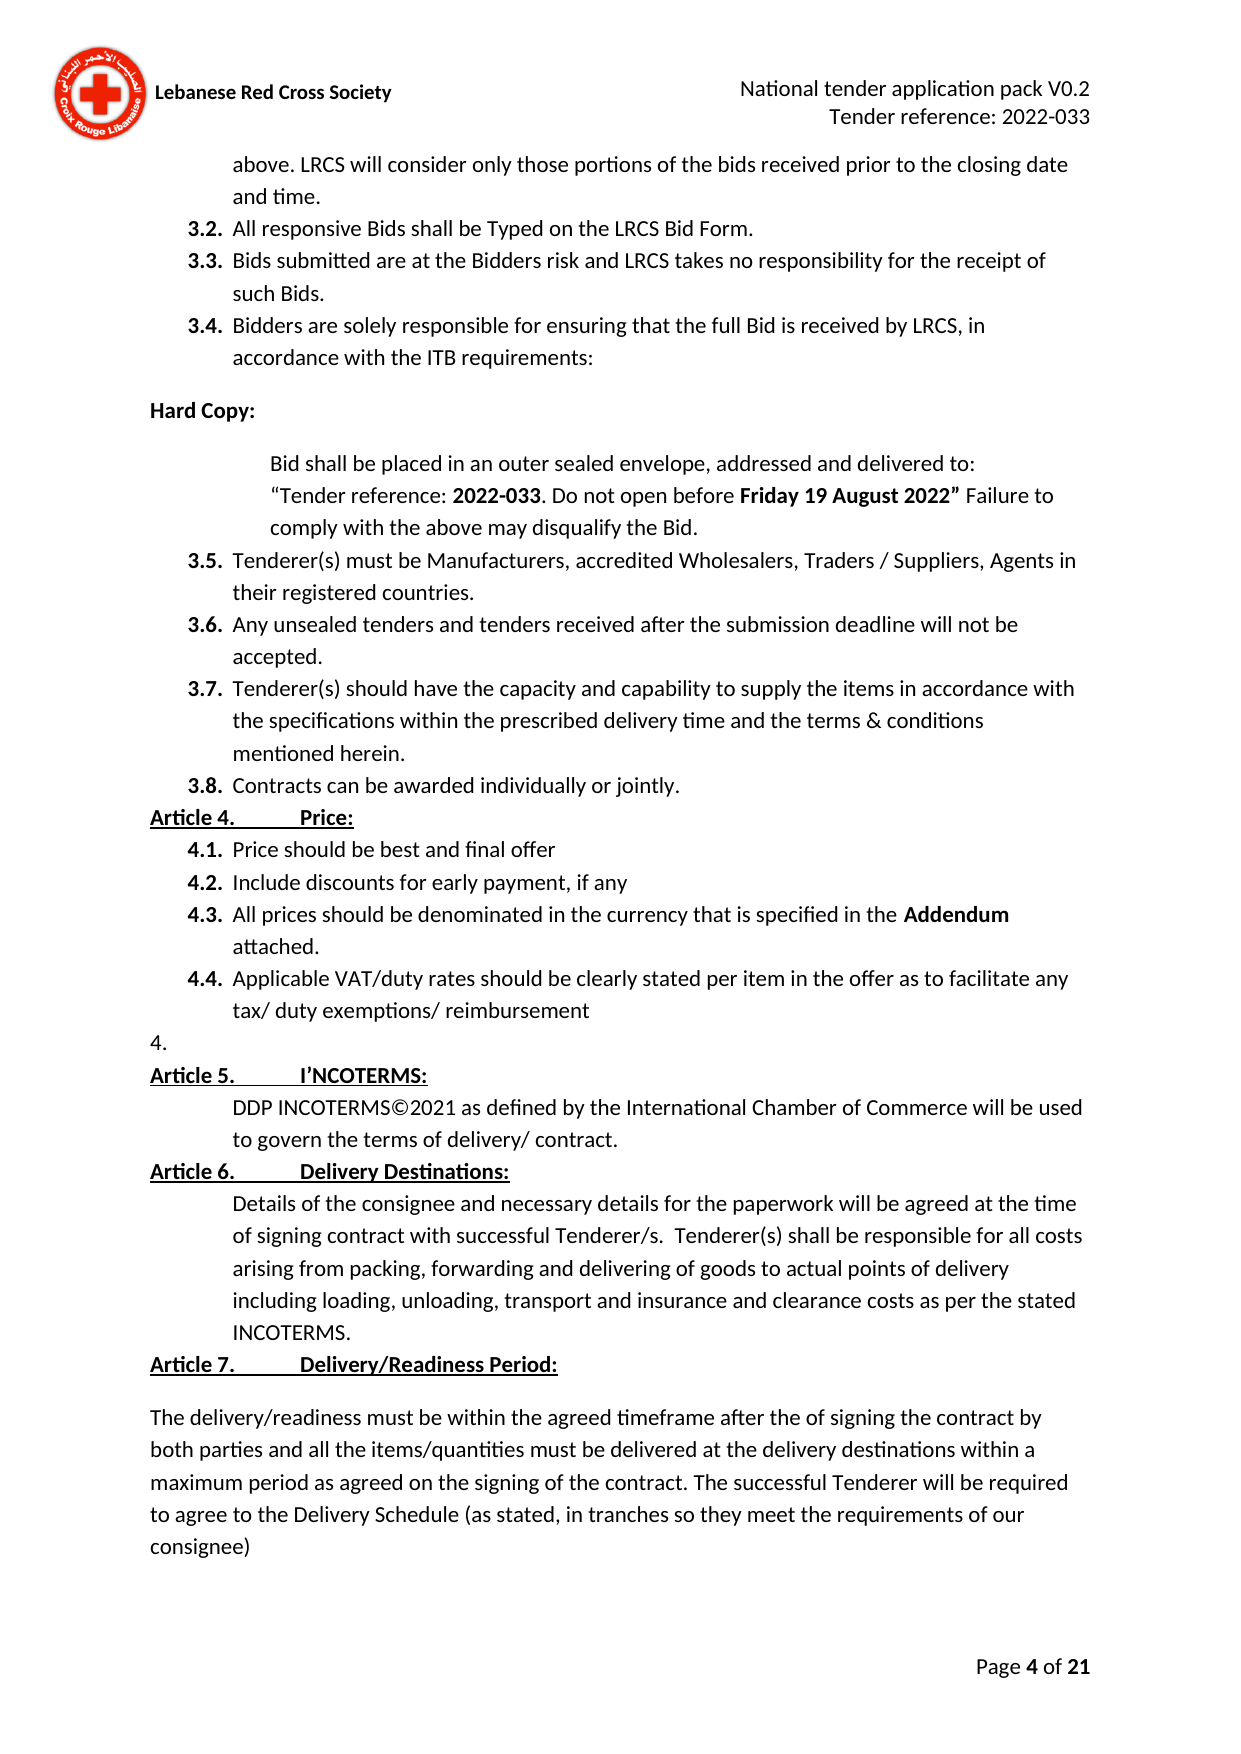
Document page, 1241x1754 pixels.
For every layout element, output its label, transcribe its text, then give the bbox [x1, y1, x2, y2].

list Tenderer(s) should have the capacity and capability to supply the items in accordance with the specifications within the prescribed delivery time and the terms & conditions mentioned herein. [187, 674, 1090, 767]
text Hard Copy: [150, 396, 1090, 424]
list DDP INCOTERMS©2021 as defined by the International Chamber of Commerce will be used to govern the terms of delivery/ contract. [232, 1093, 1090, 1153]
list Price: [150, 803, 1090, 831]
list All responsive Bids shall be Typed on the LRCS Bid Form. [187, 214, 1090, 242]
list Include discounts for early payment, if any [187, 868, 1090, 896]
list Tenderer(s) must be Manufacturers, accredited Wholesalers, Traders / Suppliers, Agents in their registered countries. [187, 546, 1090, 606]
list Applicable VAT/duty rates should be clearly stated per item in the offer as to facilitate any tax/ duty exemptions/ reimbursement [187, 964, 1090, 1024]
list Bid shall be placed in an outer sealed envelope, addressed and delivered to: [270, 449, 1090, 477]
list Contracts can be awarded individually or jointly. [187, 771, 1090, 799]
picture [43, 39, 156, 148]
list I’NCOTERMS: [150, 1061, 1090, 1089]
list Any unsealed tenders and tenders received after the submission deadline will not be accepted. [187, 610, 1090, 670]
list Bidders are solely responsible for ensuring that the full Bid is received by LRCS, in accordance with the ITB requirements: [187, 311, 1090, 371]
list 4. [150, 1028, 1090, 1057]
list Delivery/Readiness Period: [150, 1350, 1090, 1378]
list “Tender reference: 2022-033. Do not open before Friday 19 August 2022” Failure to comply with the above may disqualify the Bid. [270, 481, 1090, 542]
list Bids submitted are at the Bidders risk and LRCS takes no responsibility for the receipt of such Bids. [187, 247, 1090, 307]
list Delivery Destinations: [150, 1157, 1090, 1185]
list Details of the consignee and necessary details for the paperwork will be agreed at the time of signing contract with successful Tenderer/s. Tenderer(s) shall be responsible for all costs arising from packing, forwarding and delivering of goods to actual points of delivery including loading, unloading, transport and insurance and clearance costs as per the stated INCOTERMS. [232, 1189, 1090, 1346]
list All prices should be denominated in the currency that is specified in the Addendum attached. [187, 900, 1090, 960]
text The delivery/readiness must be within the agreed timeframe after the of signing the contract by both parties and all the items/quantities must be delivered at the delivery destinations within a maximum period as agreed on the signing of the contract. The successful Tenderer will be required to agree to the Delivery Schedule (as stated, in tranches so they meet the requirements of our consignee) [150, 1403, 1090, 1560]
list Price should be best and final offer [187, 835, 1090, 863]
